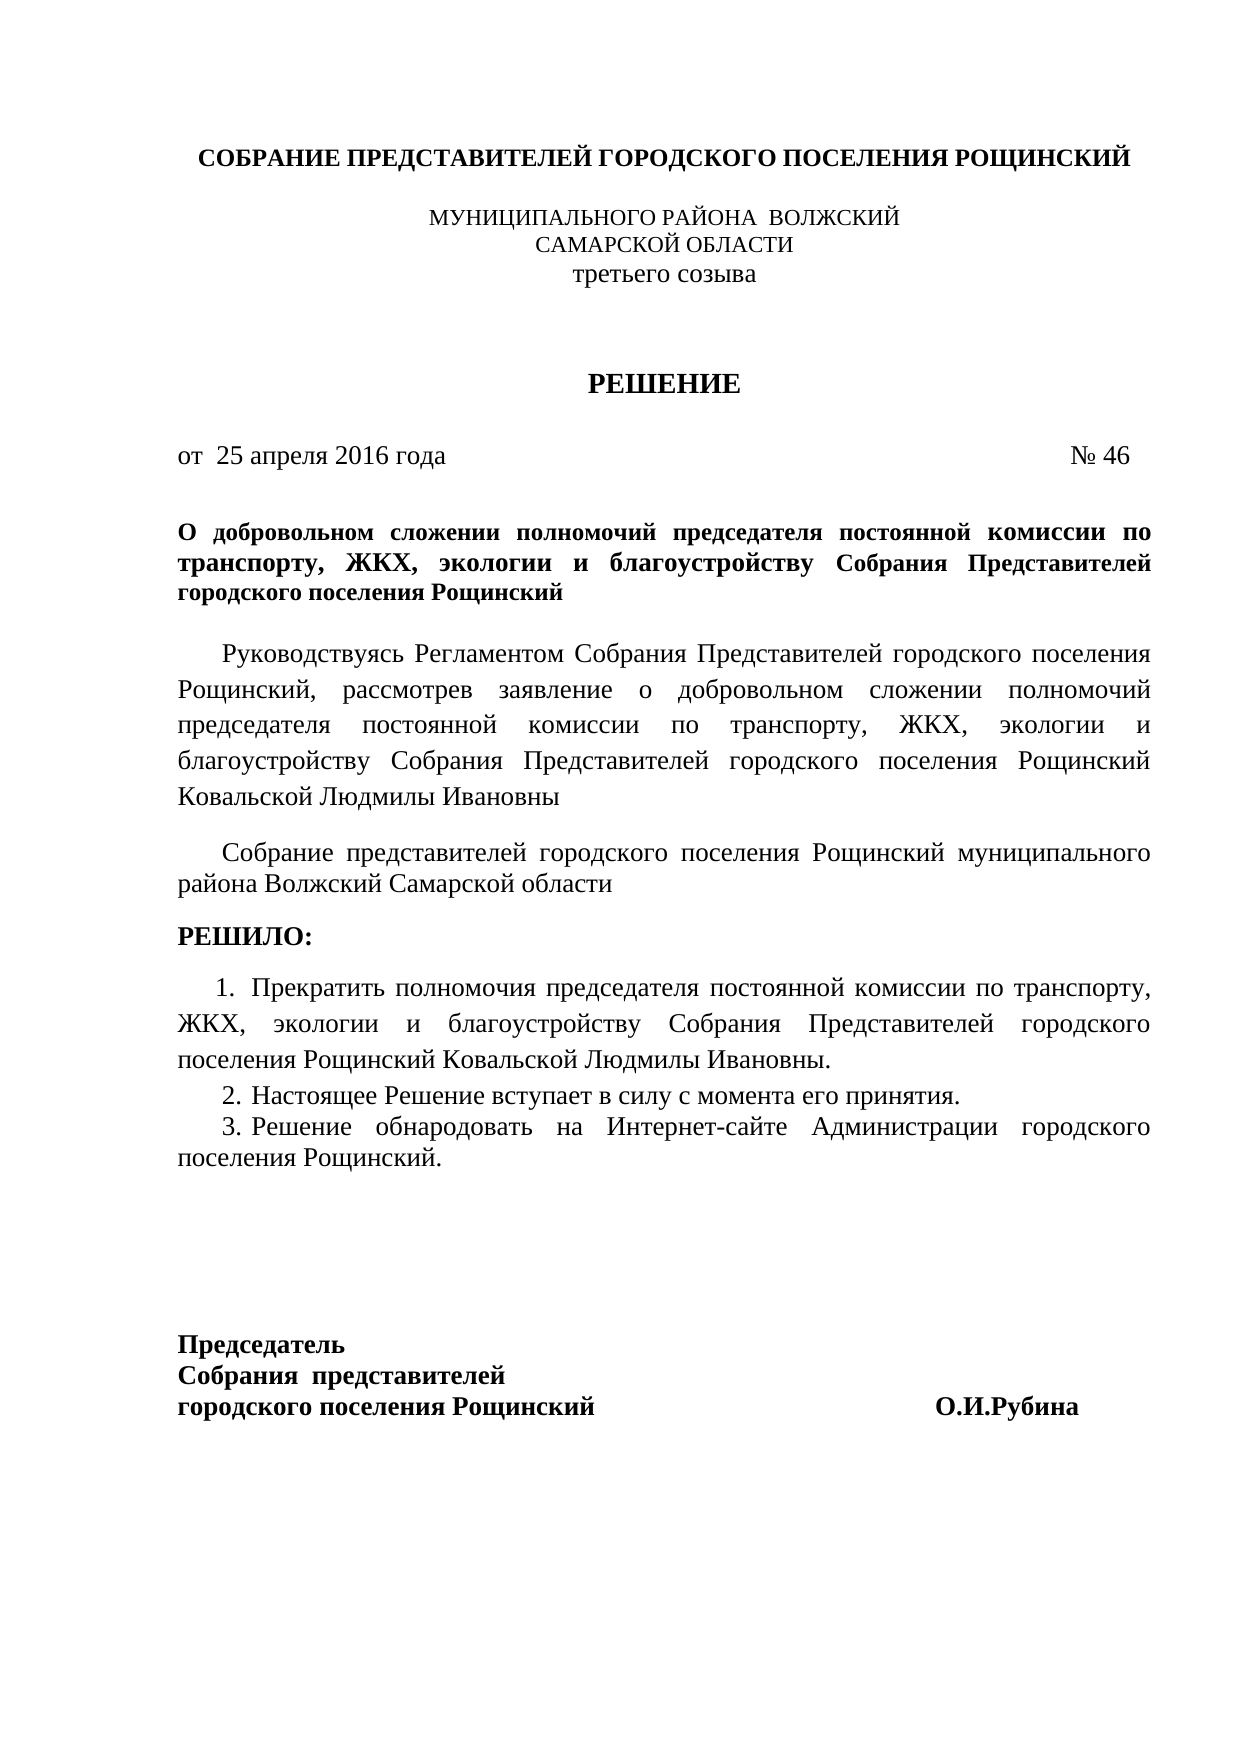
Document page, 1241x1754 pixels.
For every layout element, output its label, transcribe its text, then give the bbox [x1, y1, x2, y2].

text Председатель [177, 1328, 1152, 1359]
text МУНИЦИПАЛЬНОГО РАЙОНА ВОЛЖСКИЙ [177, 204, 1152, 231]
text САМАРСКОЙ ОБЛАСТИ [177, 231, 1152, 257]
text Собрание представителей городского поселения Рощинский муниципального района Волжский Самарской области [177, 836, 1152, 899]
text Руководствуясь Регламентом Собрания Представителей городского поселения Рощинский, рассмотрев заявление о добровольном сложении полномочий председателя постоянной комиссии по транспорту, ЖКХ, экологии и благоустройству Собрания Представителей городского поселения Рощинский Ковальской Людмилы Ивановны [177, 637, 1152, 811]
text РЕШИЛО: [177, 919, 1152, 951]
list Настоящее Решение вступает в силу с момента его принятия. [222, 1079, 1152, 1110]
list Решение обнародовать на Интернет-сайте Администрации городского поселения Рощинский. [177, 1110, 1152, 1172]
text О добровольном сложении полномочий председателя постоянной комиссии по транспорту, ЖКХ, экологии и благоустройству Собрания Представителей городского поселения Рощинский [177, 515, 1152, 606]
text Собрания представителей [177, 1359, 1152, 1390]
text городского поселения Рощинский О.И.Рубина [177, 1390, 1152, 1422]
text СОБРАНИЕ ПРЕДСТАВИТЕЛЕЙ ГОРОДСКОГО ПОСЕЛЕНИЯ РОЩИНСКИЙ [177, 143, 1152, 172]
text третьего созыва [177, 257, 1152, 288]
text РЕШЕНИЕ [177, 366, 1152, 399]
list Прекратить полномочия председателя постоянной комиссии по транспорту, ЖКХ, экологии и благоустройству Собрания Представителей городского поселения Рощинский Ковальской Людмилы Ивановны. [177, 972, 1152, 1074]
text от 25 апреля 2016 года № 46 [177, 439, 1152, 471]
